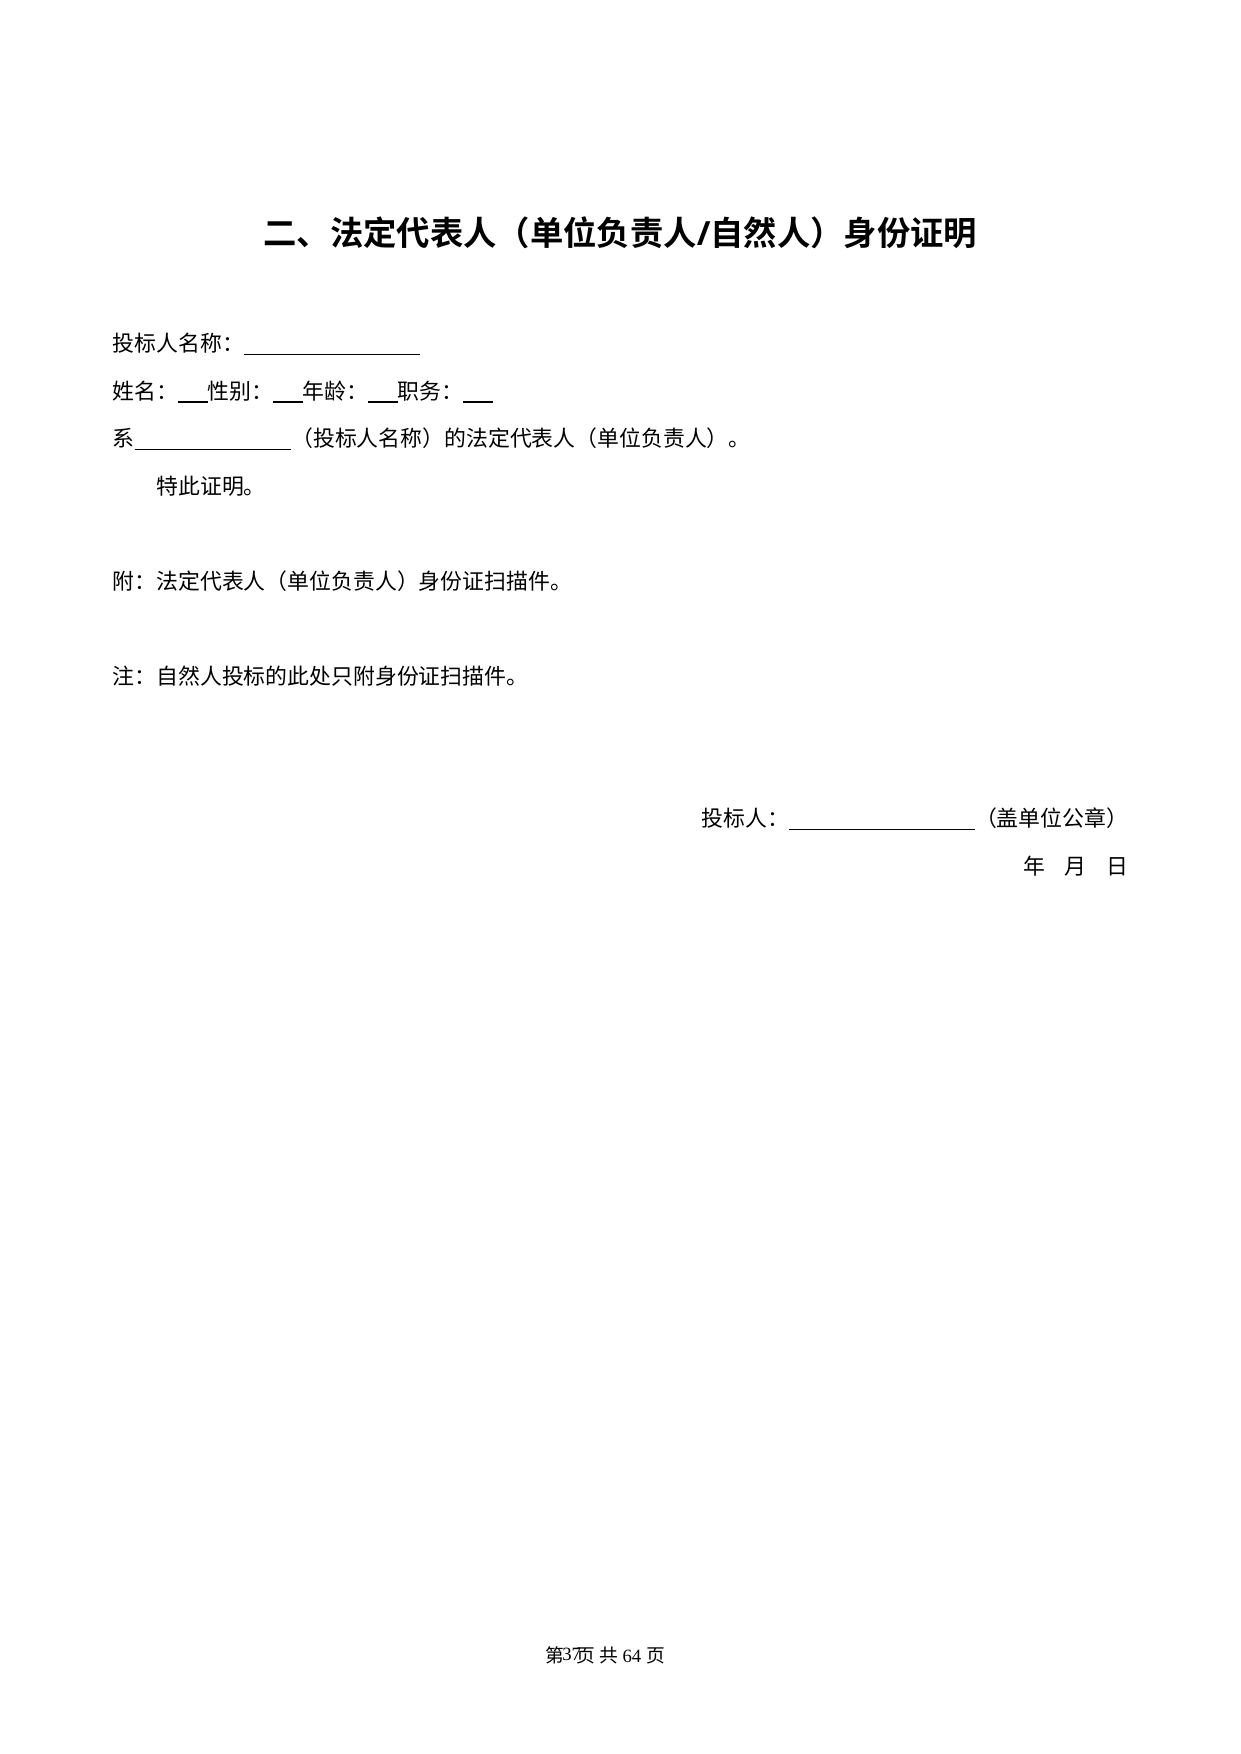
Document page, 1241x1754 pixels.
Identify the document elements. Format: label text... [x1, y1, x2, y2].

text 二、法定代表人（单位负责人/自然人）身份证明 [112, 206, 1128, 255]
text 附：法定代表人（单位负责人）身份证扫描件。 [112, 564, 1117, 596]
text 年 月 日 [112, 849, 1128, 881]
text 投标人： （盖单位公章） [112, 801, 1128, 833]
text 投标人名称： [112, 326, 1117, 358]
text 注：自然人投标的此处只附身份证扫描件。 [112, 659, 1117, 691]
text 系 （投标人名称）的法定代表人（单位负责人）。 [112, 421, 1117, 453]
text 姓名： 性别： 年龄： 职务： [112, 374, 1117, 406]
text 特此证明。 [112, 469, 1117, 501]
